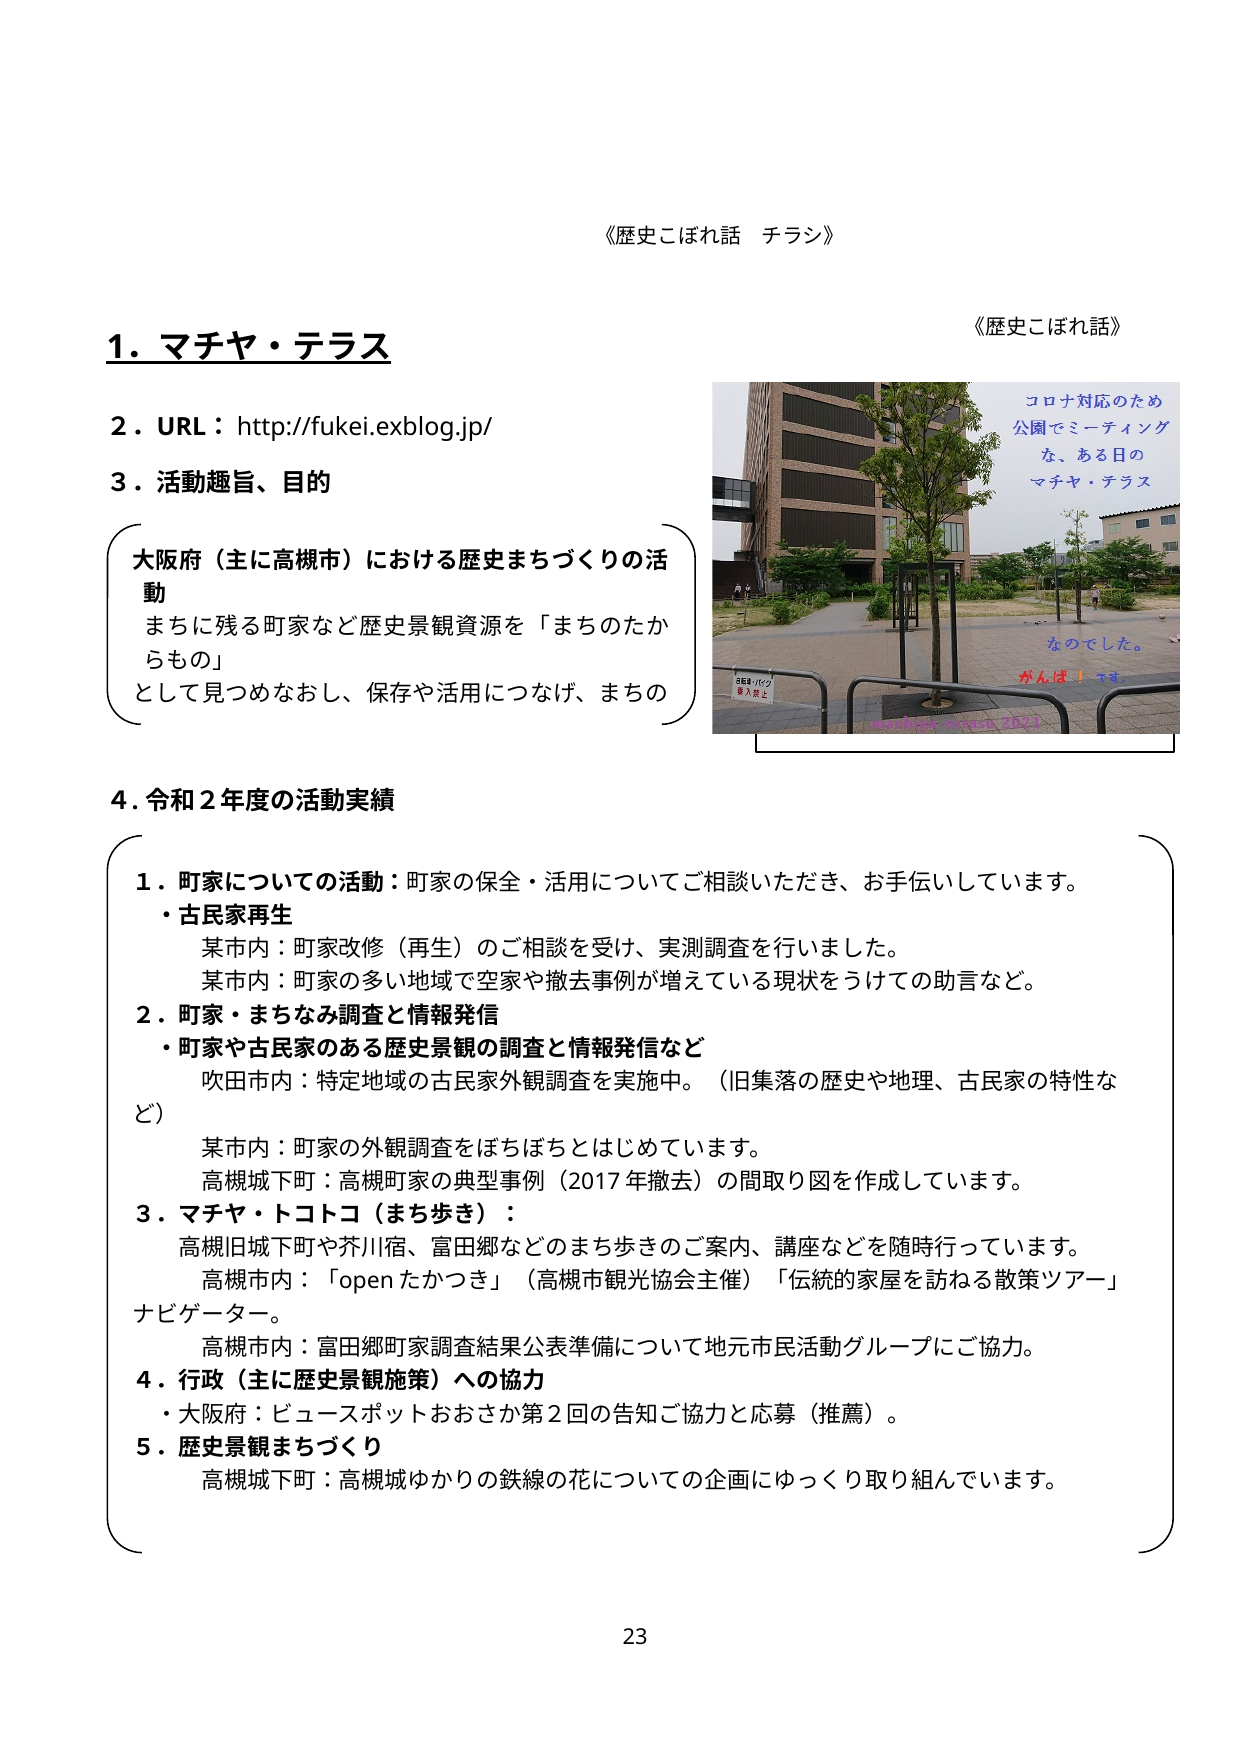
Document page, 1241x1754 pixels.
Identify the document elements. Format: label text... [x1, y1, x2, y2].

text ３．活動趣旨、目的 [106, 462, 712, 499]
text ４. 令和２年度の活動実績 [106, 780, 1163, 817]
picture [712, 382, 1180, 734]
text ２．URL： http://fukei.exblog.jp/ [106, 406, 712, 444]
text 1．マチヤ・テラス [106, 307, 1163, 382]
